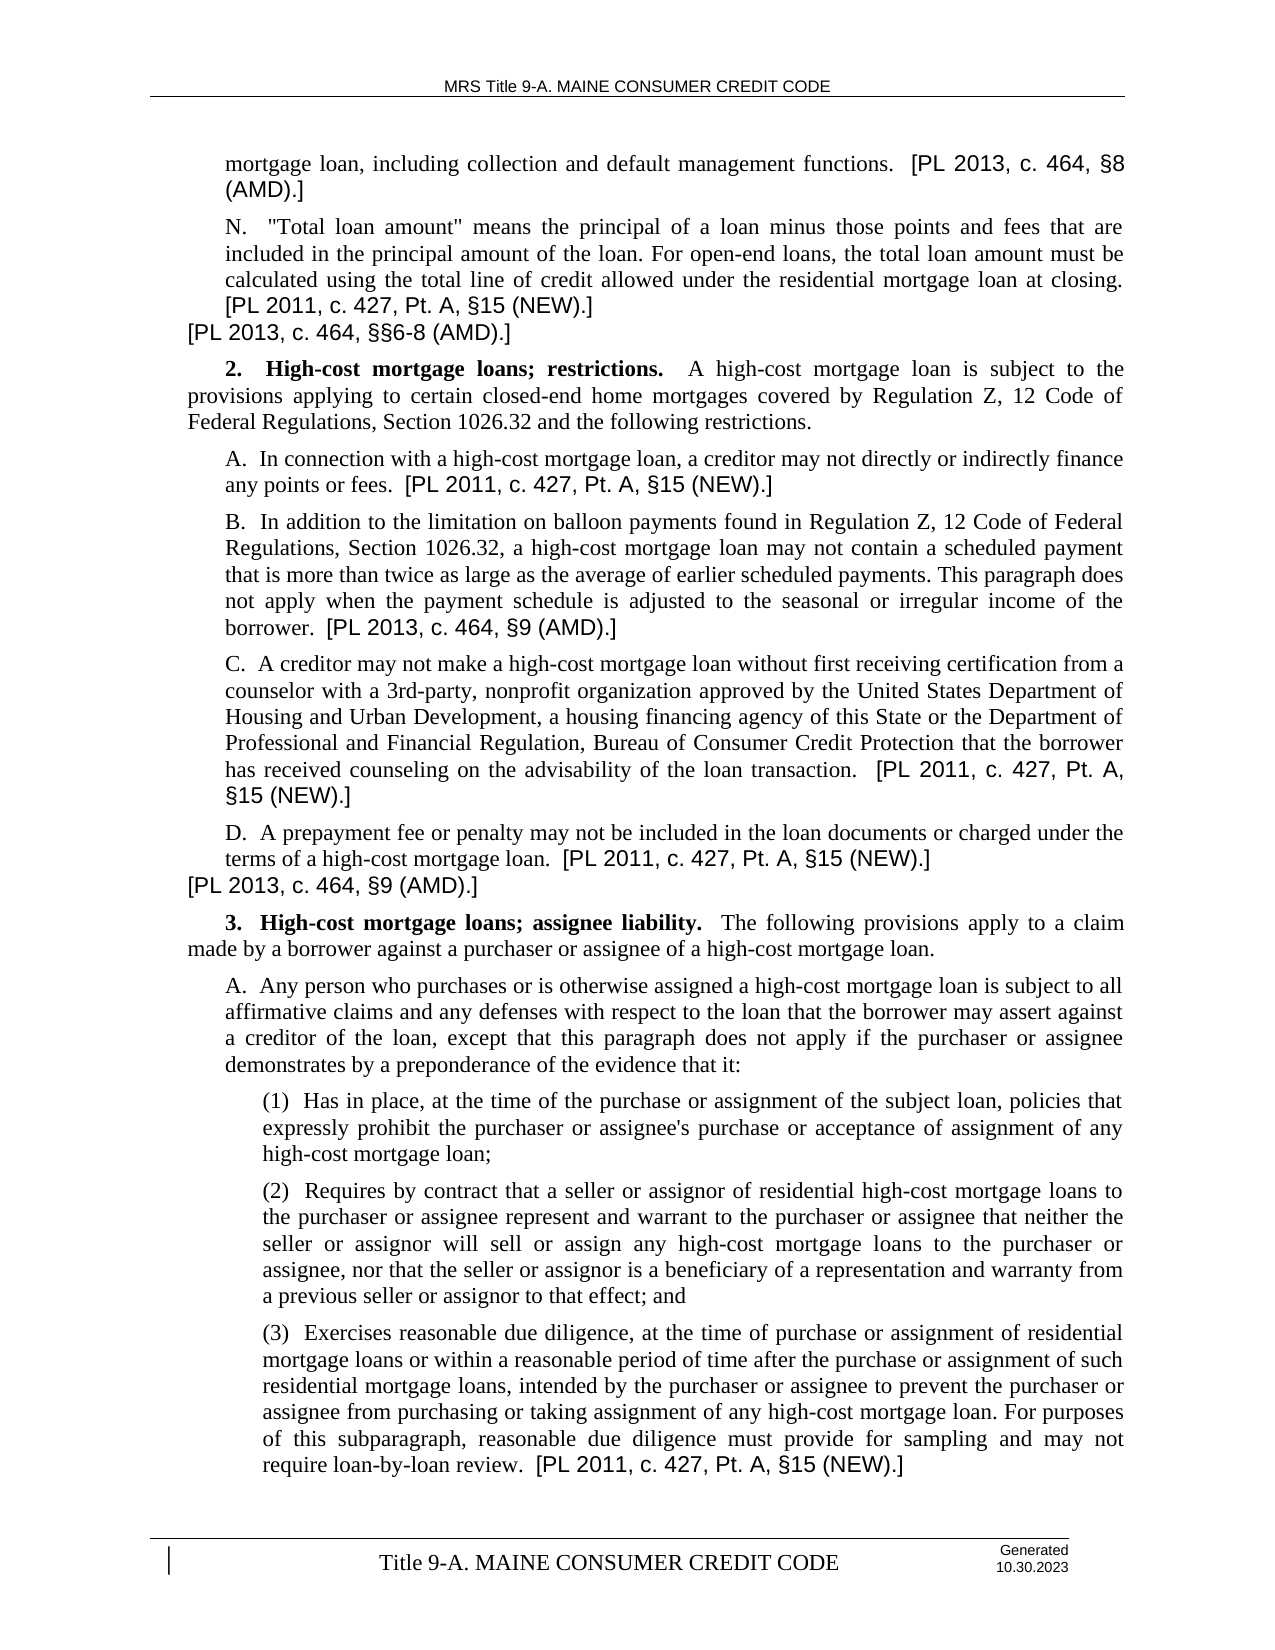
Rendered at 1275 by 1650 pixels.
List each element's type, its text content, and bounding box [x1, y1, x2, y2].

text B. In addition to the limitation on balloon payments found in Regulation Z, 12 Code of Federal Regulations, Section 1026.32, a high-cost mortgage loan may not contain a scheduled payment that is more than twice as large as the average of earlier scheduled payments. This paragraph does not apply when the payment schedule is adjusted to the seasonal or irregular income of the borrower. [PL 2013, c. 464, §9 (AMD).] [225, 508, 1125, 640]
text D. A prepayment fee or penalty may not be included in the loan documents or charged under the terms of a high-cost mortgage loan. [PL 2011, c. 427, Pt. A, §15 (NEW).] [225, 819, 1125, 872]
text A. In connection with a high-cost mortgage loan, a creditor may not directly or indirectly finance any points or fees. [PL 2011, c. 427, Pt. A, §15 (NEW).] [225, 445, 1125, 498]
text (3) Exercises reasonable due diligence, at the time of purchase or assignment of residential mortgage loans or within a reasonable period of time after the purchase or assignment of such residential mortgage loans, intended by the purchaser or assignee to prevent the purchaser or assignee from purchasing or taking assignment of any high-cost mortgage loan. For purposes of this subparagraph, reasonable due diligence must provide for sampling and may not require loan-by-loan review. [PL 2011, c. 427, Pt. A, §15 (NEW).] [262, 1319, 1125, 1477]
text 2. High-cost mortgage loans; restrictions. A high-cost mortgage loan is subject to the provisions applying to certain closed-end home mortgages covered by Regulation Z, 12 Code of Federal Regulations, Section 1026.32 and the following restrictions. [187, 355, 1125, 434]
text (1) Has in place, at the time of the purchase or assignment of the subject loan, policies that expressly prohibit the purchaser or assignee's purchase or acceptance of assignment of any high-cost mortgage loan; [262, 1088, 1125, 1167]
text N. "Total loan amount" means the principal of a loan minus those points and fees that are included in the principal amount of the loan. For open-end loans, the total loan amount must be calculated using the total line of credit allowed under the residential mortgage loan at closing. [PL 2011, c. 427, Pt. A, §15 (NEW).] [225, 213, 1125, 319]
text [PL 2013, c. 464, §9 (AMD).] [187, 872, 1125, 898]
text [PL 2013, c. 464, §§6-8 (AMD).] [187, 319, 1125, 345]
text C. A creditor may not make a high-cost mortgage loan without first receiving certification from a counselor with a 3rd-party, nonprofit organization approved by the United States Department of Housing and Urban Development, a housing financing agency of this State or the Department of Professional and Financial Regulation, Bureau of Consumer Credit Protection that the borrower has received counseling on the advisability of the loan transaction. [PL 2011, c. 427, Pt. A, §15 (NEW).] [225, 650, 1125, 809]
text (2) Requires by contract that a seller or assignor of residential high-cost mortgage loans to the purchaser or assignee represent and warrant to the purchaser or assignee that neither the seller or assignor will sell or assign any high-cost mortgage loans to the purchaser or assignee, nor that the seller or assignor is a beneficiary of a representation and warranty from a previous seller or assignor to that effect; and [262, 1177, 1125, 1309]
text 3. High-cost mortgage loans; assignee liability. The following provisions apply to a claim made by a borrower against a purchaser or assignee of a high-cost mortgage loan. [187, 909, 1125, 961]
text A. Any person who purchases or is otherwise assigned a high-cost mortgage loan is subject to all affirmative claims and any defenses with respect to the loan that the borrower may assert against a creditor of the loan, except that this paragraph does not apply if the purchaser or assignee demonstrates by a preponderance of the evidence that it: [225, 972, 1125, 1077]
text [225, 150, 1125, 203]
